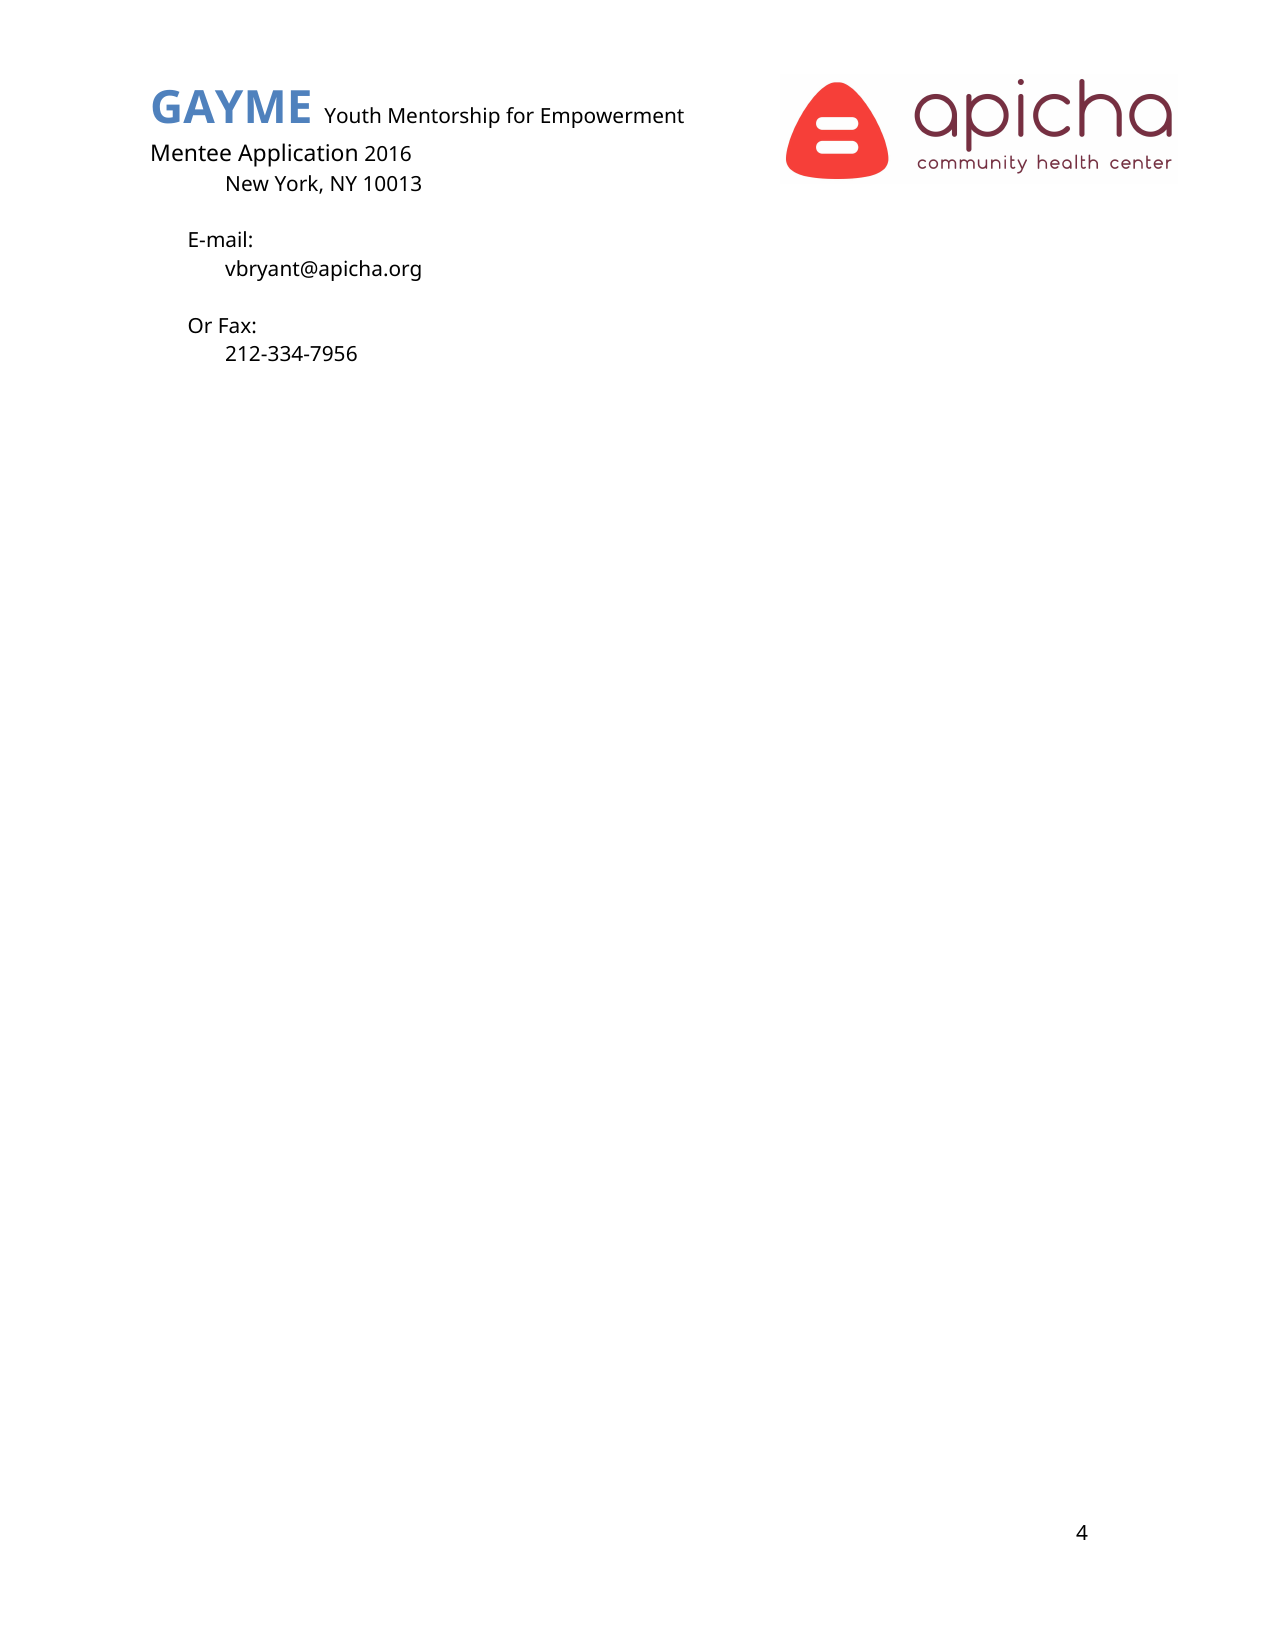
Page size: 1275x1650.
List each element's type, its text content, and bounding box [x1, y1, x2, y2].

text E-ail: [187, 226, 1087, 254]
text Or Fax: [187, 311, 1087, 339]
text 212-334-7956 [225, 339, 1087, 368]
text New York, NY 10013 [225, 169, 1087, 197]
text vbryant@apicha.org [225, 254, 1087, 282]
picture [780, 74, 1178, 184]
